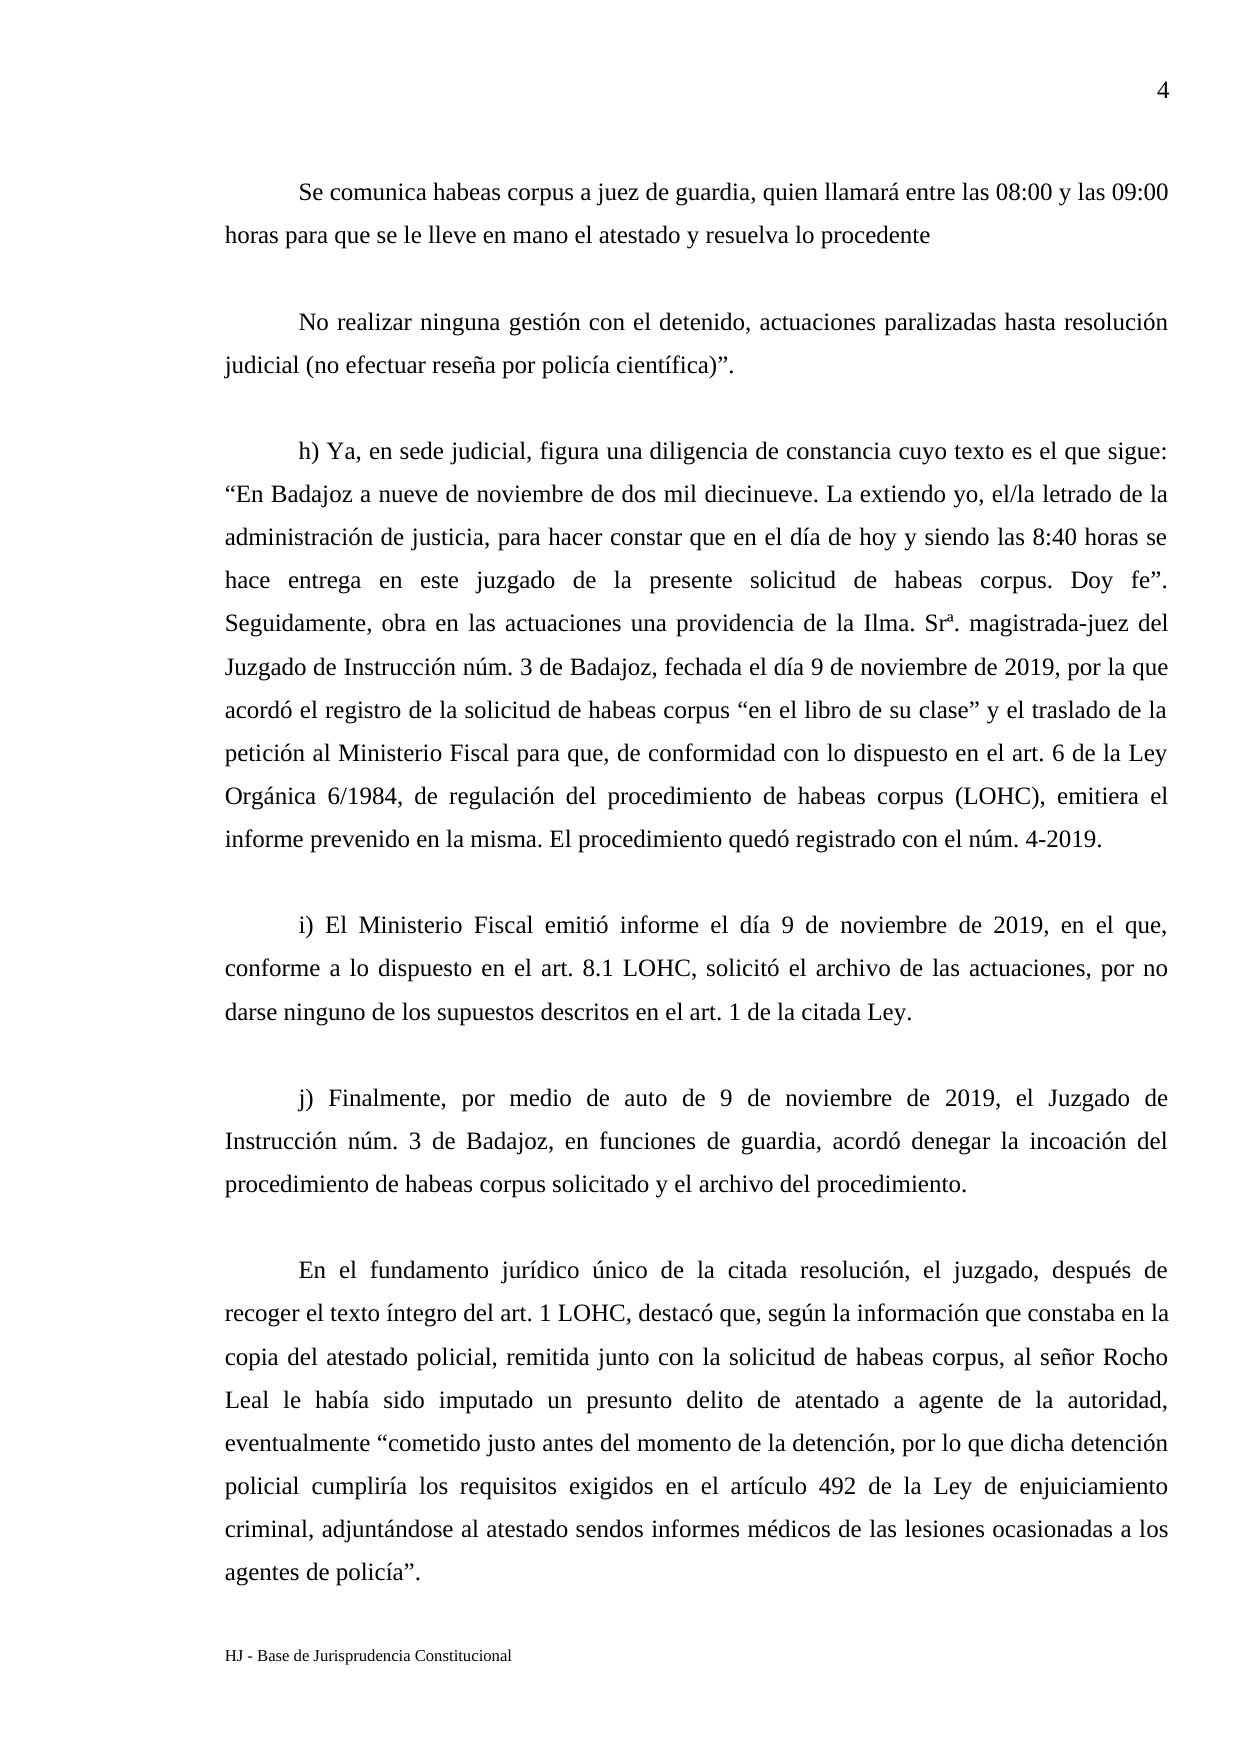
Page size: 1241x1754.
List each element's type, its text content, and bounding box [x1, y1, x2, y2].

text j) Finalmente, por medio de auto de 9 de noviembre de 2019, el Juzgado de Instrucción núm. 3 de Badajoz, en funciones de guardia, acordó denegar la incoación del procedimiento de habeas corpus solicitado y el archivo del procedimiento. [224, 1083, 1169, 1198]
text Se comunica habeas corpus a juez de guardia, quien llamará entre las 08:00 y las 09:00 horas para que se le lleve en mano el atestado y resuelva lo procedente [224, 177, 1169, 249]
text En el fundamento jurídico único de la citada resolución, el juzgado, después de recoger el texto íntegro del art. 1 LOHC, destacó que, según la información que constaba en la copia del atestado policial, remitida junto con la solicitud de habeas corpus, al señor Rocho Leal le había sido imputado un presunto delito de atentado a agente de la autoridad, eventualmente “cometido justo antes del momento de la detención, por lo que dicha detención policial cumpliría los requisitos exigidos en el artículo 492 de la Ley de enjuiciamiento criminal, adjuntándose al atestado sendos informes médicos de las lesiones ocasionadas a los agentes de policía”. [224, 1255, 1169, 1586]
text No realizar ninguna gestión con el detenido, actuaciones paralizadas hasta resolución judicial (no efectuar reseña por policía científica)”. [224, 307, 1169, 378]
text i) El Ministerio Fiscal emitió informe el día 9 de noviembre de 2019, en el que, conforme a lo dispuesto en el art. 8.1 LOHC, solicitó el archivo de las actuaciones, por no darse ninguno de los supuestos descritos en el art. 1 de la citada Ley. [224, 910, 1169, 1025]
text h) Ya, en sede judicial, figura una diligencia de constancia cuyo texto es el que sigue: “En Badajoz a nueve de noviembre de dos mil diecinueve. La extiendo yo, el/la letrado de la administración de justicia, para hacer constar que en el día de hoy y siendo las 8:40 horas se hace entrega en este juzgado de la presente solicitud de habeas corpus. Doy fe”. Seguidamente, obra en las actuaciones una providencia de la Ilma. Srª. magistrada-juez del Juzgado de Instrucción núm. 3 de Badajoz, fechada el día 9 de noviembre de 2019, por la que acordó el registro de la solicitud de habeas corpus “en el libro de su clase” y el traslado de la petición al Ministerio Fiscal para que, de conformidad con lo dispuesto en el art. 6 de la Ley Orgánica 6/1984, de regulación del procedimiento de habeas corpus (LOHC), emitiera el informe prevenido en la misma. El procedimiento quedó registrado con el núm. 4-2019. [224, 436, 1169, 853]
